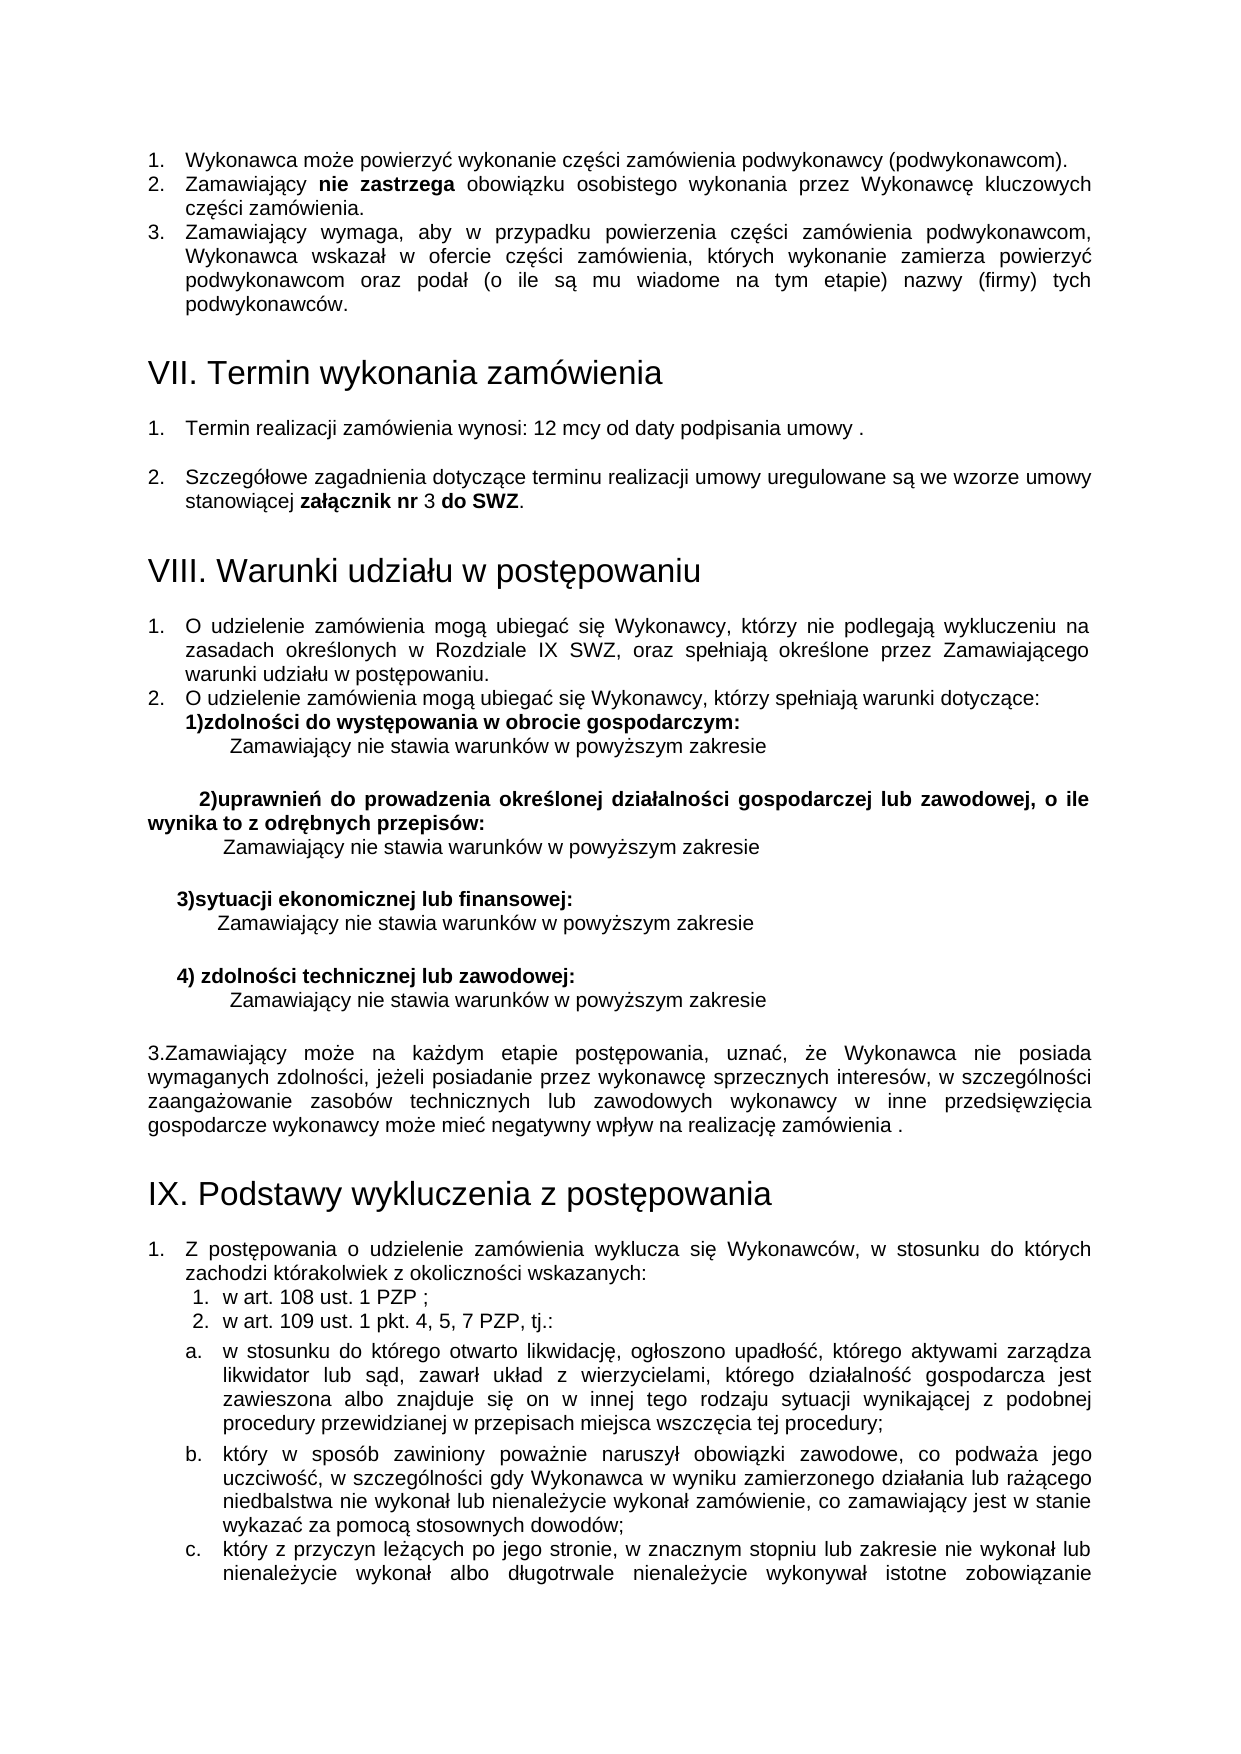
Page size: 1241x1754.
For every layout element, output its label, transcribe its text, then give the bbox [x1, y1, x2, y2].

text Zamawiający nie stawia warunków w powyższym zakresie [148, 911, 1091, 935]
text 3.Zamawiający może na każdym etapie postępowania, uznać, że Wykonawca nie posiada wymaganych zdolności, jeżeli posiadanie przez wykonawcę sprzecznych interesów, w szczególności zaangażowanie zasobów technicznych lub zawodowych wykonawcy w inne przedsięwzięcia gospodarcze wykonawcy może mieć negatywny wpływ na realizację zamówienia . [148, 1041, 1093, 1136]
list O udzielenie zamówienia mogą ubiegać się Wykonawcy, którzy spełniają warunki dotyczące: [148, 686, 1091, 710]
list Wykonawca może powierzyć wykonanie części zamówienia podwykonawcy (podwykonawcom). [148, 148, 1093, 172]
list w stosunku do którego otwarto likwidację, ogłoszono upadłość, którego aktywami zarządza likwidator lub sąd, zawarł układ z wierzycielami, którego działalność gospodarcza jest zawieszona albo znajduje się on w innej tego rodzaju sytuacji wynikającej z podobnej procedury przewidzianej w przepisach miejsca wszczęcia tej procedury; [185, 1339, 1093, 1435]
list Szczegółowe zagadnienia dotyczące terminu realizacji umowy uregulowane są we wzorze umowy stanowiącej załącznik nr 3 do SWZ. [148, 465, 1093, 513]
list Z postępowania o udzielenie zamówienia wyklucza się Wykonawców, w stosunku do których zachodzi którakolwiek z okoliczności wskazanych: [148, 1237, 1093, 1285]
text 2)uprawnień do prowadzenia określonej działalności gospodarczej lub zawodowej, o ile wynika to z odrębnych przepisów: [148, 787, 1091, 834]
text 3)sytuacji ekonomicznej lub finansowej: [148, 887, 1091, 911]
text IX. Podstawy wykluczenia z postępowania [148, 1174, 1093, 1212]
list Zamawiający nie zastrzega obowiązku osobistego wykonania przez Wykonawcę kluczowych części zamówienia. [148, 172, 1093, 219]
list Zamawiający wymaga, aby w przypadku powierzenia części zamówienia podwykonawcom, Wykonawca wskazał w ofercie części zamówienia, których wykonanie zamierza powierzyć podwykonawcom oraz podał (o ile są mu wiadome na tym etapie) nazwy (firmy) tych podwykonawców. [148, 219, 1093, 315]
text Zamawiający nie stawia warunków w powyższym zakresie [148, 834, 1091, 858]
list O udzielenie zamówienia mogą ubiegać się Wykonawcy, którzy nie podlegają wykluczeniu na zasadach określonych w Rozdziale IX SWZ, oraz spełniają określone przez Zamawiającego warunki udziału w postępowaniu. [148, 614, 1091, 686]
list który w sposób zawiniony poważnie naruszył obowiązki zawodowe, co podważa jego uczciwość, w szczególności gdy Wykonawca w wyniku zamierzonego działania lub rażącego niedbalstwa nie wykonał lub nienależycie wykonał zamówienie, co zamawiający jest w stanie wykazać za pomocą stosownych dowodów; [185, 1441, 1093, 1537]
text VII. Termin wykonania zamówienia [148, 353, 1093, 391]
text 1)zdolności do występowania w obrocie gospodarczym: [185, 710, 1091, 734]
text 4) zdolności technicznej lub zawodowej: [148, 964, 1091, 988]
text VIII. Warunki udziału w postępowaniu [148, 551, 1093, 589]
text Zamawiający nie stawia warunków w powyższym zakresie [229, 988, 1091, 1012]
text Zamawiający nie stawia warunków w powyższym zakresie [229, 734, 1091, 758]
list w art. 109 ust. 1 pkt. 4, 5, 7 PZP, tj.: [192, 1309, 1093, 1333]
list w art. 108 ust. 1 PZP ; [192, 1285, 1093, 1309]
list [185, 1537, 1093, 1585]
list Termin realizacji zamówienia wynosi: 12 mcy od daty podpisania umowy . [148, 416, 1093, 440]
